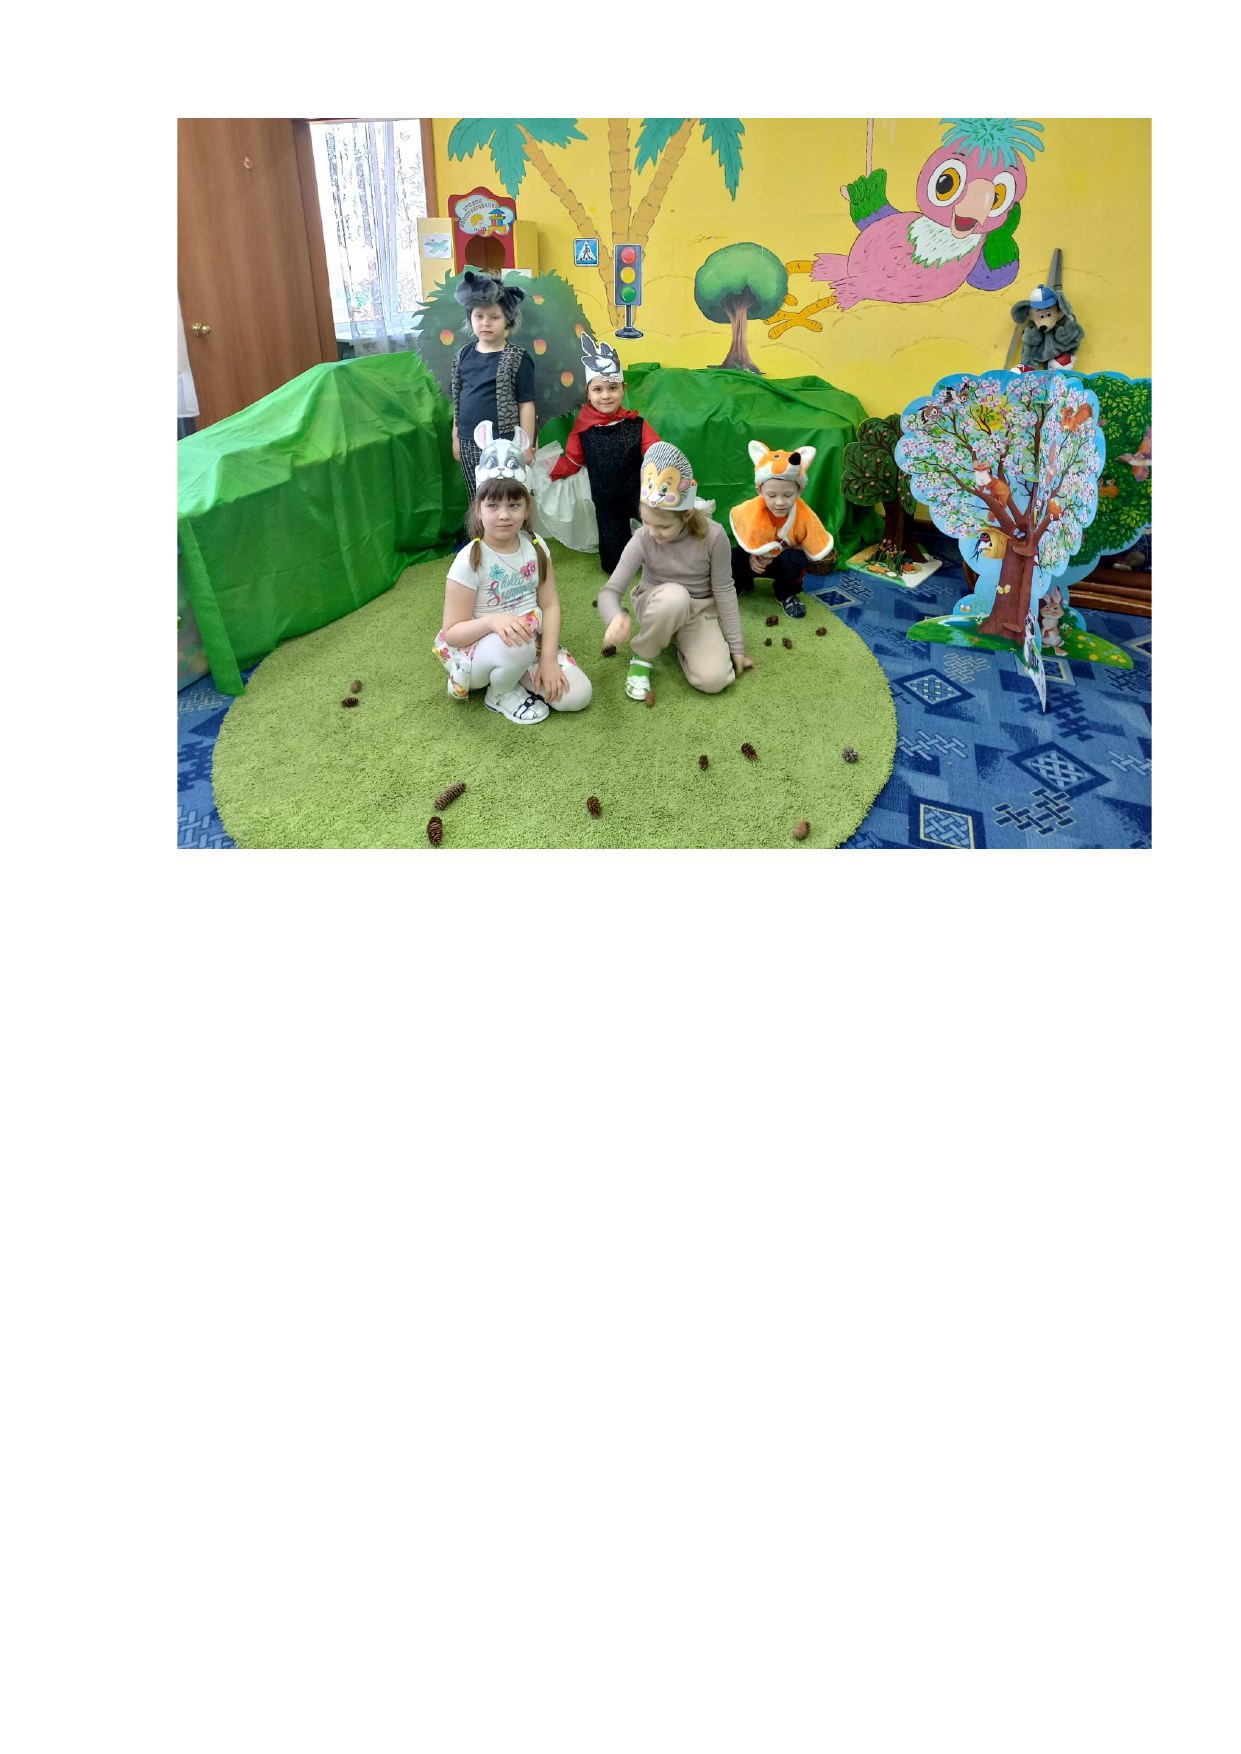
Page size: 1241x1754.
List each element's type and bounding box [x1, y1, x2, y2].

picture [177, 118, 1152, 849]
